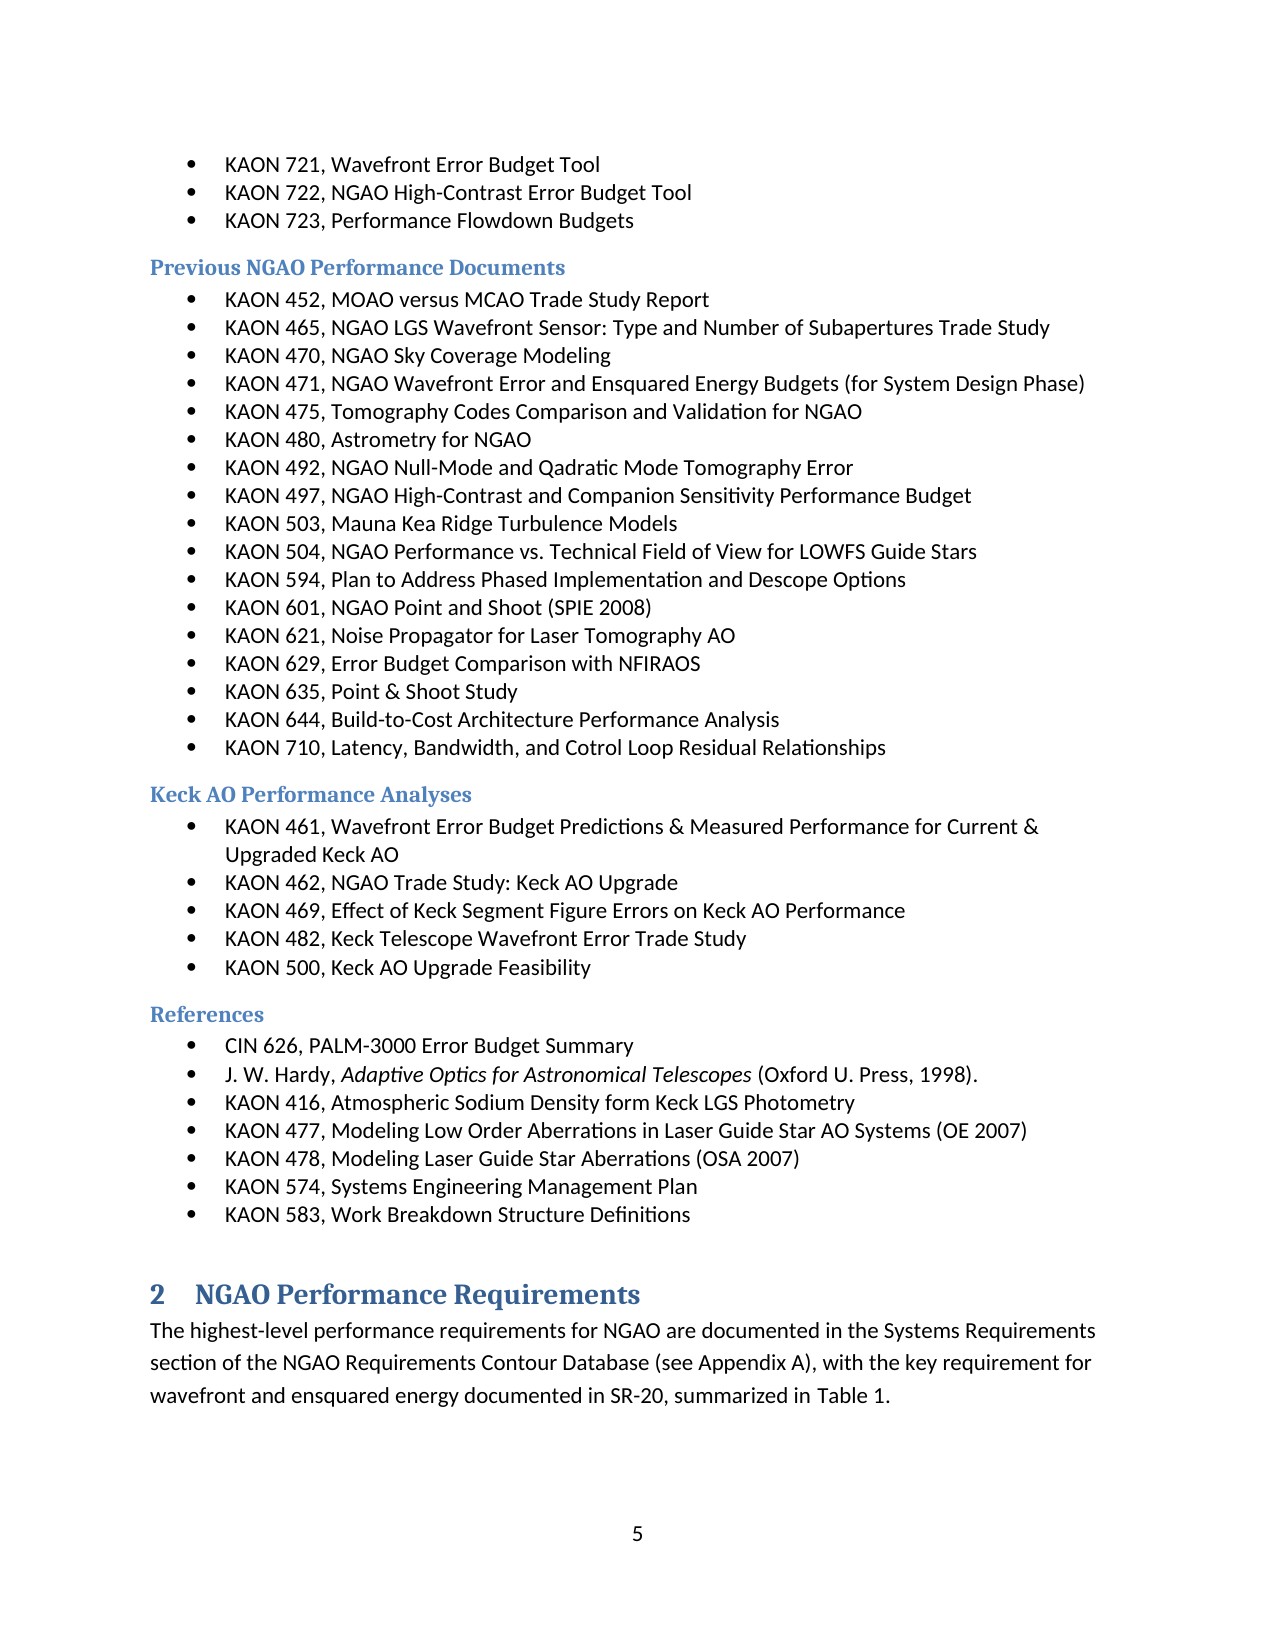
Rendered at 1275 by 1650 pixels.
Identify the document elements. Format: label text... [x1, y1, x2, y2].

text The highest-level performance requirements for NGAO are documented in the Systems Requirements section of the NGAO Requirements Contour Database (see Appendix A), with the key requirement for wavefront and ensquared energy documented in SR-20, summarized in Table 1. [150, 1316, 1125, 1409]
list KAON 469, Effect of Keck Segment Figure Errors on Keck AO Performance [187, 897, 1125, 924]
list KAON 503, Mauna Kea Ridge Turbulence Models [187, 509, 1125, 537]
list KAON 471, NGAO Wavefront Error and Ensquared Energy Budgets (for System Design Phase) [187, 369, 1125, 397]
list KAON 478, Modeling Laser Guide Star Aberrations (OSA 2007) [187, 1144, 1125, 1172]
list KAON 621, Noise Propagator for Laser Tomography AO [187, 621, 1125, 649]
list KAON 497, NGAO High-Contrast and Companion Sensitivity Performance Budget [187, 481, 1125, 509]
list KAON 583, Work Breakdown Structure Definitions [187, 1200, 1125, 1228]
subtitle Previous NGAO Performance Documents [150, 255, 1125, 281]
list KAON 492, NGAO Null-Mode and Qadratic Mode Tomography Error [187, 453, 1125, 481]
list KAON 574, Systems Engineering Management Plan [187, 1172, 1125, 1200]
list KAON 722, NGAO High-Contrast Error Budget Tool [187, 178, 1125, 206]
list KAON 629, Error Budget Comparison with NFIRAOS [187, 649, 1125, 677]
list KAON 452, MOAO versus MCAO Trade Study Report [187, 285, 1125, 313]
list KAON 470, NGAO Sky Coverage Modeling [187, 341, 1125, 369]
list KAON 594, Plan to Address Phased Implementation and Descope Options [187, 565, 1125, 593]
list KAON 416, Atmospheric Sodium Density form Keck LGS Photometry [187, 1088, 1125, 1116]
list KAON 710, Latency, Bandwidth, and Cotrol Loop Residual Relationships [187, 733, 1125, 761]
list KAON 635, Point & Shoot Study [187, 677, 1125, 705]
list KAON 461, Wavefront Error Budget Predictions & Measured Performance for Current & Upgraded Keck AO [187, 812, 1125, 868]
list KAON 480, Astrometry for NGAO [187, 425, 1125, 453]
list KAON 465, NGAO LGS Wavefront Sensor: Type and Number of Subapertures Trade Study [187, 313, 1125, 341]
list CIN 626, PALM-3000 Error Budget Summary [187, 1032, 1125, 1060]
list KAON 644, Build-to-Cost Architecture Performance Analysis [187, 705, 1125, 733]
list KAON 482, Keck Telescope Wavefront Error Trade Study [187, 924, 1125, 953]
subtitle NGAO Performance Requirements [150, 1278, 1125, 1311]
list KAON 601, NGAO Point and Shoot (SPIE 2008) [187, 593, 1125, 621]
list KAON 500, Keck AO Upgrade Feasibility [187, 953, 1125, 981]
list KAON 477, Modeling Low Order Aberrations in Laser Guide Star AO Systems (OE 2007) [187, 1116, 1125, 1144]
list KAON 504, NGAO Performance vs. Technical Field of View for LOWFS Guide Stars [187, 537, 1125, 565]
list J. W. Hardy, Adaptive Optics for Astronomical Telescopes (Oxford U. Press, 1998). [187, 1060, 1125, 1088]
subtitle Keck AO Performance Analyses [150, 782, 1125, 809]
list KAON 721, Wavefront Error Budget Tool [187, 150, 1125, 178]
list KAON 723, Performance Flowdown Budgets [187, 206, 1125, 234]
list KAON 475, Tomography Codes Comparison and Validation for NGAO [187, 397, 1125, 425]
subtitle References [150, 1001, 1125, 1028]
list KAON 462, NGAO Trade Study: Keck AO Upgrade [187, 868, 1125, 897]
